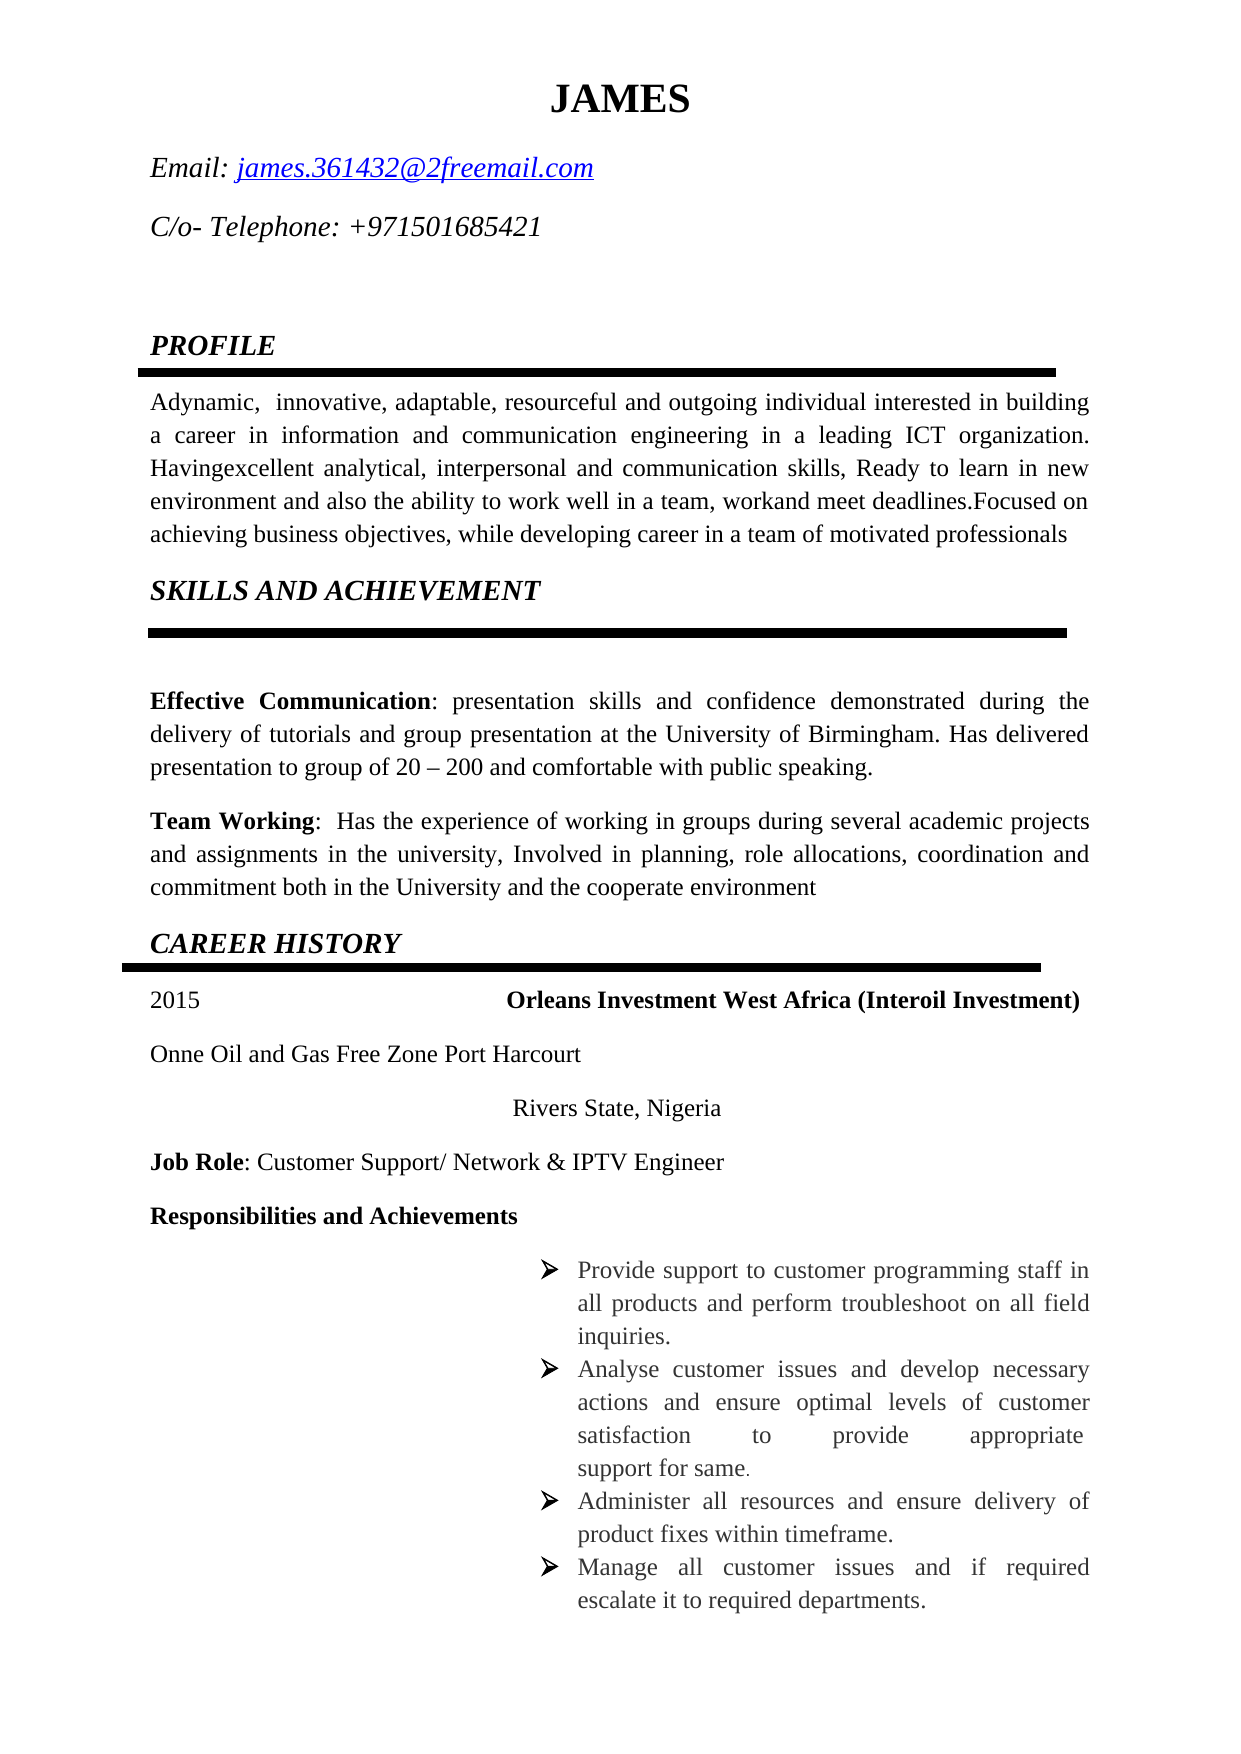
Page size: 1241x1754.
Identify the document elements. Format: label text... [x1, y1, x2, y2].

text Responsibilities and Achievements [150, 1201, 1090, 1230]
list Analyse customer issues and develop necessary actions and ensure optimal levels of customer satisfaction to provide appropriate support for same. [540, 1354, 1090, 1482]
text JAMES [150, 74, 1090, 122]
list Provide support to customer programming staff in all products and perform troubleshoot on all field inquiries. [540, 1255, 1090, 1350]
list Administer all resources and ensure delivery of product fixes within timeframe. [540, 1486, 1090, 1548]
text Onne Oil and Gas Free Zone Port Harcourt [150, 1039, 1090, 1068]
text Email: james.361432@2freemail.com [150, 150, 1090, 183]
list Manage all customer issues and if required escalate it to required departments. [540, 1552, 1090, 1614]
text CAREER HISTORY [150, 926, 1090, 960]
text PROFILE [150, 328, 1090, 361]
text Job Role: Customer Support/ Network & IPTV Engineer [150, 1147, 1090, 1176]
text Adynamic, innovative, adaptable, resourceful and outgoing individual interested in building a career in information and communication engineering in a leading ICT organization. Havingexcellent analytical, interpersonal and communication skills, Ready to learn in new environment and also the ability to work well in a team, workand meet deadlines.Focused on achieving business objectives, while developing career in a team of motivated professionals [150, 387, 1090, 548]
text SKILLS AND ACHIEVEMENT [150, 573, 1090, 607]
text Team Working: Has the experience of working in groups during several academic projects and assignments in the university, Involved in planning, role allocations, coordination and commitment both in the University and the cooperate environment [150, 806, 1090, 901]
text C/o- Telephone: +971501685421 [150, 209, 1090, 243]
text Effective Communication: presentation skills and confidence demonstrated during the delivery of tutorials and group presentation at the University of Birmingham. Has delivered presentation to group of 20 – 200 and comfortable with public speaking. [150, 686, 1090, 781]
text 2015 Orleans Investment West Africa (Interoil Investment) [150, 986, 1090, 1014]
text Rivers State, Nigeria [150, 1093, 1090, 1122]
